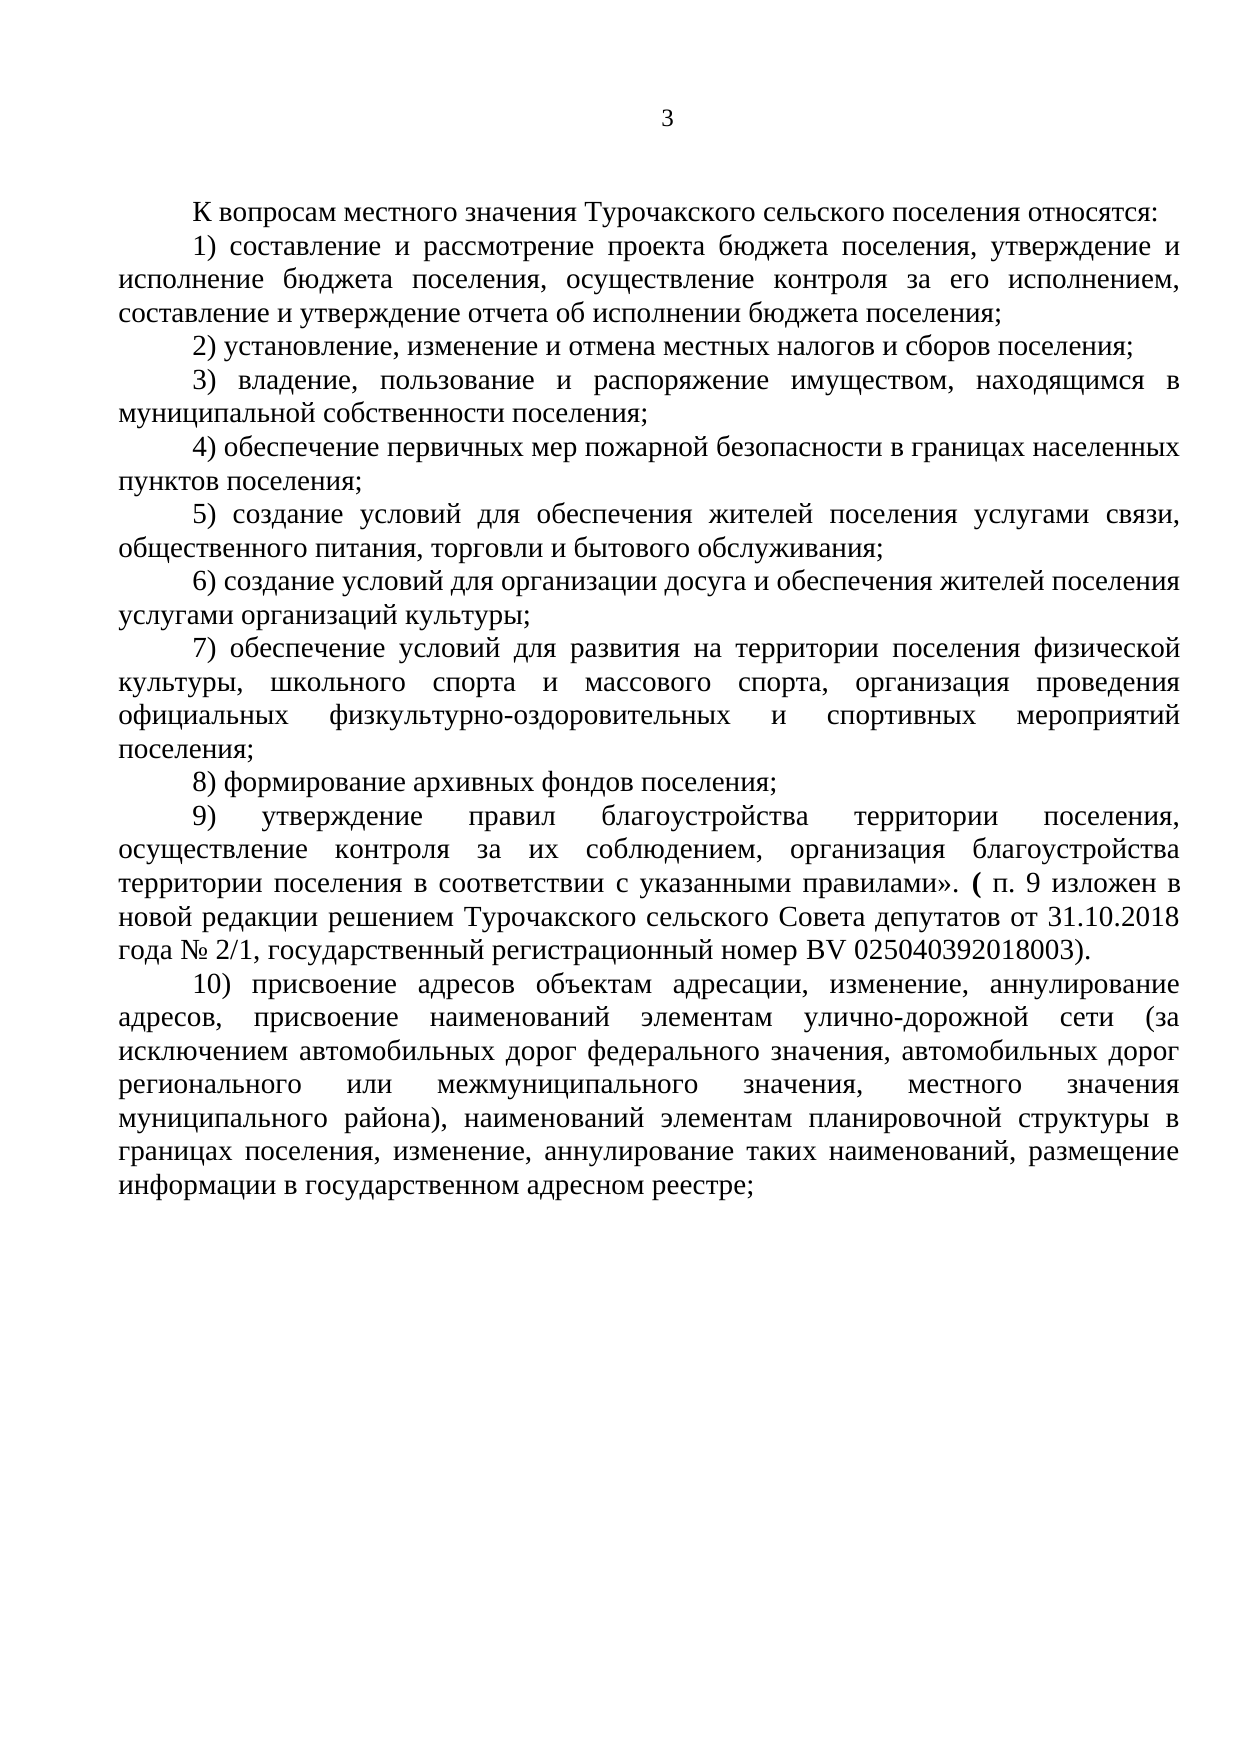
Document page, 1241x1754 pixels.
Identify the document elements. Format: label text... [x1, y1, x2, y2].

text 6) создание условий для организации досуга и обеспечения жителей поселения услугами организаций культуры; [118, 563, 1181, 630]
text К вопросам местного значения Турочакского сельского поселения относятся: [118, 194, 1181, 228]
text 3) владение, пользование и распоряжение имуществом, находящимся в муниципальной собственности поселения; [118, 362, 1181, 429]
text 10) присвоение адресов объектам адресации, изменение, аннулирование адресов, присвоение наименований элементам улично-дорожной сети (за исключением автомобильных дорог федерального значения, автомобильных дорог регионального или межмуниципального значения, местного значения муниципального района), наименований элементам планировочной структуры в границах поселения, изменение, аннулирование таких наименований, размещение информации в государственном адресном реестре; [118, 966, 1181, 1201]
text 4) обеспечение первичных мер пожарной безопасности в границах населенных пунктов поселения; [118, 429, 1181, 496]
text 2) установление, изменение и отмена местных налогов и сборов поселения; [118, 328, 1181, 362]
text 5) создание условий для обеспечения жителей поселения услугами связи, общественного питания, торговли и бытового обслуживания; [118, 496, 1181, 563]
text 7) обеспечение условий для развития на территории поселения физической культуры, школьного спорта и массового спорта, организация проведения официальных физкультурно-оздоровительных и спортивных мероприятий поселения; [118, 630, 1181, 764]
text 9) утверждение правил благоустройства территории поселения, осуществление контроля за их соблюдением, организация благоустройства территории поселения в соответствии с указанными правилами». ( п. 9 изложен в новой редакции решением Турочакского сельского Совета депутатов от 31.10.2018 года № 2/1, государственный регистрационный номер BV 025040392018003). [118, 798, 1181, 966]
text 1) составление и рассмотрение проекта бюджета поселения, утверждение и исполнение бюджета поселения, осуществление контроля за его исполнением, составление и утверждение отчета об исполнении бюджета поселения; [118, 228, 1181, 328]
text 8) формирование архивных фондов поселения; [118, 764, 1181, 798]
